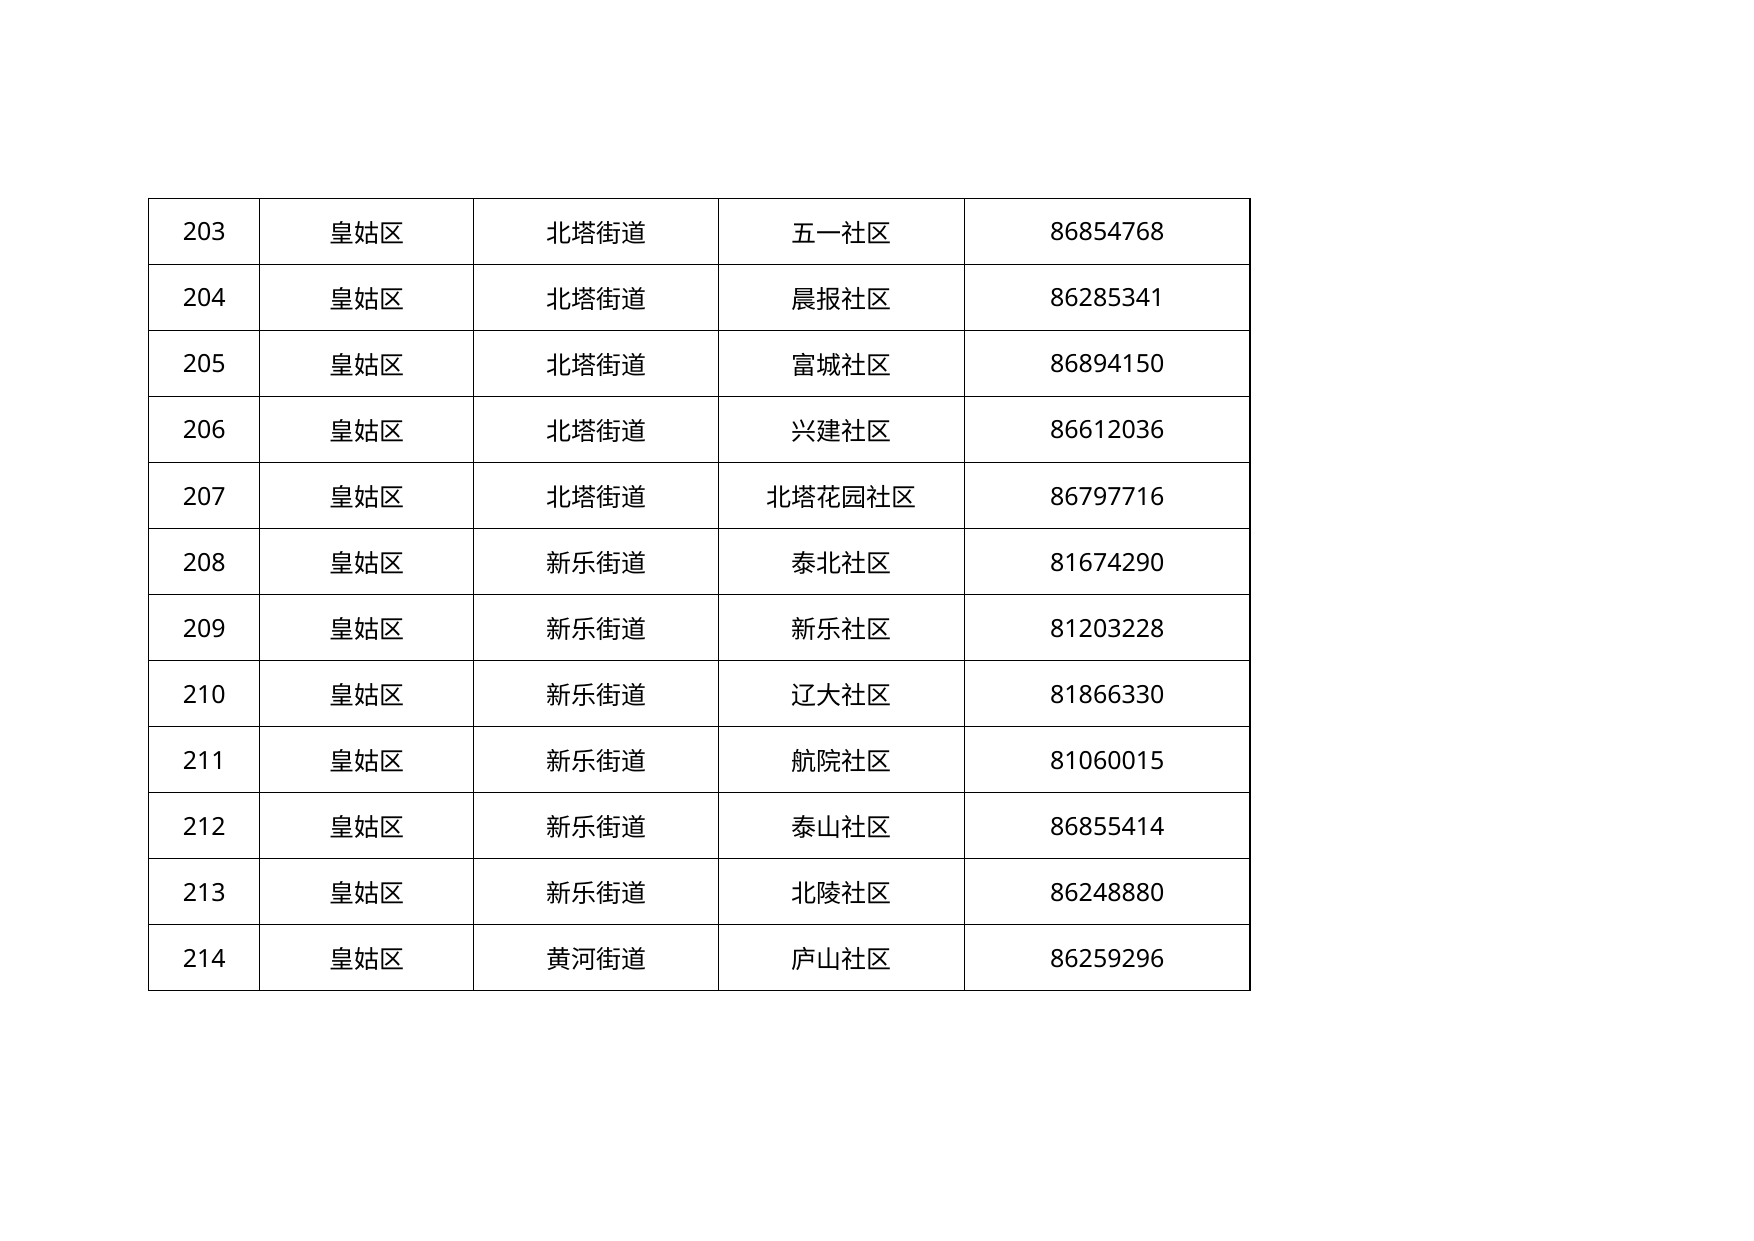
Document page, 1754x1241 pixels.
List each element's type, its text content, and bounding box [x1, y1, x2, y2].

table_cell 207 [149, 463, 259, 528]
table_cell 86612036 [965, 397, 1249, 462]
table_cell 210 [149, 661, 259, 726]
table_cell 辽大社区 [719, 661, 964, 726]
table_cell 皇姑区 [260, 529, 473, 594]
table_cell 北塔花园社区 [719, 463, 964, 528]
table_cell 皇姑区 [260, 199, 473, 264]
table_cell 皇姑区 [260, 793, 473, 858]
table_cell 212 [149, 793, 259, 858]
table_cell 86248880 [965, 859, 1249, 924]
table_cell 北塔街道 [474, 397, 718, 462]
table_cell 新乐街道 [474, 793, 718, 858]
table_cell 86259296 [965, 925, 1249, 990]
table_cell 皇姑区 [260, 727, 473, 792]
table_cell 206 [149, 397, 259, 462]
table_cell 新乐社区 [719, 595, 964, 660]
table_cell 泰北社区 [719, 529, 964, 594]
table_cell 北塔街道 [474, 331, 718, 396]
table_cell 新乐街道 [474, 727, 718, 792]
table_cell 北塔街道 [474, 463, 718, 528]
table_cell 204 [149, 265, 259, 330]
table_cell 86285341 [965, 265, 1249, 330]
table_cell 213 [149, 859, 259, 924]
table_cell 北陵社区 [719, 859, 964, 924]
table_cell 皇姑区 [260, 331, 473, 396]
table_cell 新乐街道 [474, 529, 718, 594]
table_cell 211 [149, 727, 259, 792]
table_cell 富城社区 [719, 331, 964, 396]
table_cell 皇姑区 [260, 265, 473, 330]
table_cell 214 [149, 925, 259, 990]
table_cell 庐山社区 [719, 925, 964, 990]
table_cell 81674290 [965, 529, 1249, 594]
table_cell 209 [149, 595, 259, 660]
table_cell 208 [149, 529, 259, 594]
table_cell 86797716 [965, 463, 1249, 528]
table_cell 皇姑区 [260, 661, 473, 726]
table_cell 新乐街道 [474, 661, 718, 726]
table_cell 皇姑区 [260, 859, 473, 924]
table_cell 北塔街道 [474, 265, 718, 330]
table_cell 新乐街道 [474, 595, 718, 660]
table_cell 81203228 [965, 595, 1249, 660]
table_cell 黄河街道 [474, 925, 718, 990]
table_cell 205 [149, 331, 259, 396]
table_cell 新乐街道 [474, 859, 718, 924]
table_cell 86854768 [965, 199, 1249, 264]
table_cell 兴建社区 [719, 397, 964, 462]
table_cell 皇姑区 [260, 463, 473, 528]
table_cell 五一社区 [719, 199, 964, 264]
table_cell 皇姑区 [260, 397, 473, 462]
table_cell 81060015 [965, 727, 1249, 792]
table_cell 86855414 [965, 793, 1249, 858]
table_cell 203 [149, 199, 259, 264]
table_cell 晨报社区 [719, 265, 964, 330]
table_cell 北塔街道 [474, 199, 718, 264]
table_cell 航院社区 [719, 727, 964, 792]
table_cell 86894150 [965, 331, 1249, 396]
table_cell 81866330 [965, 661, 1249, 726]
table_cell 皇姑区 [260, 925, 473, 990]
table_cell 皇姑区 [260, 595, 473, 660]
table_cell 泰山社区 [719, 793, 964, 858]
